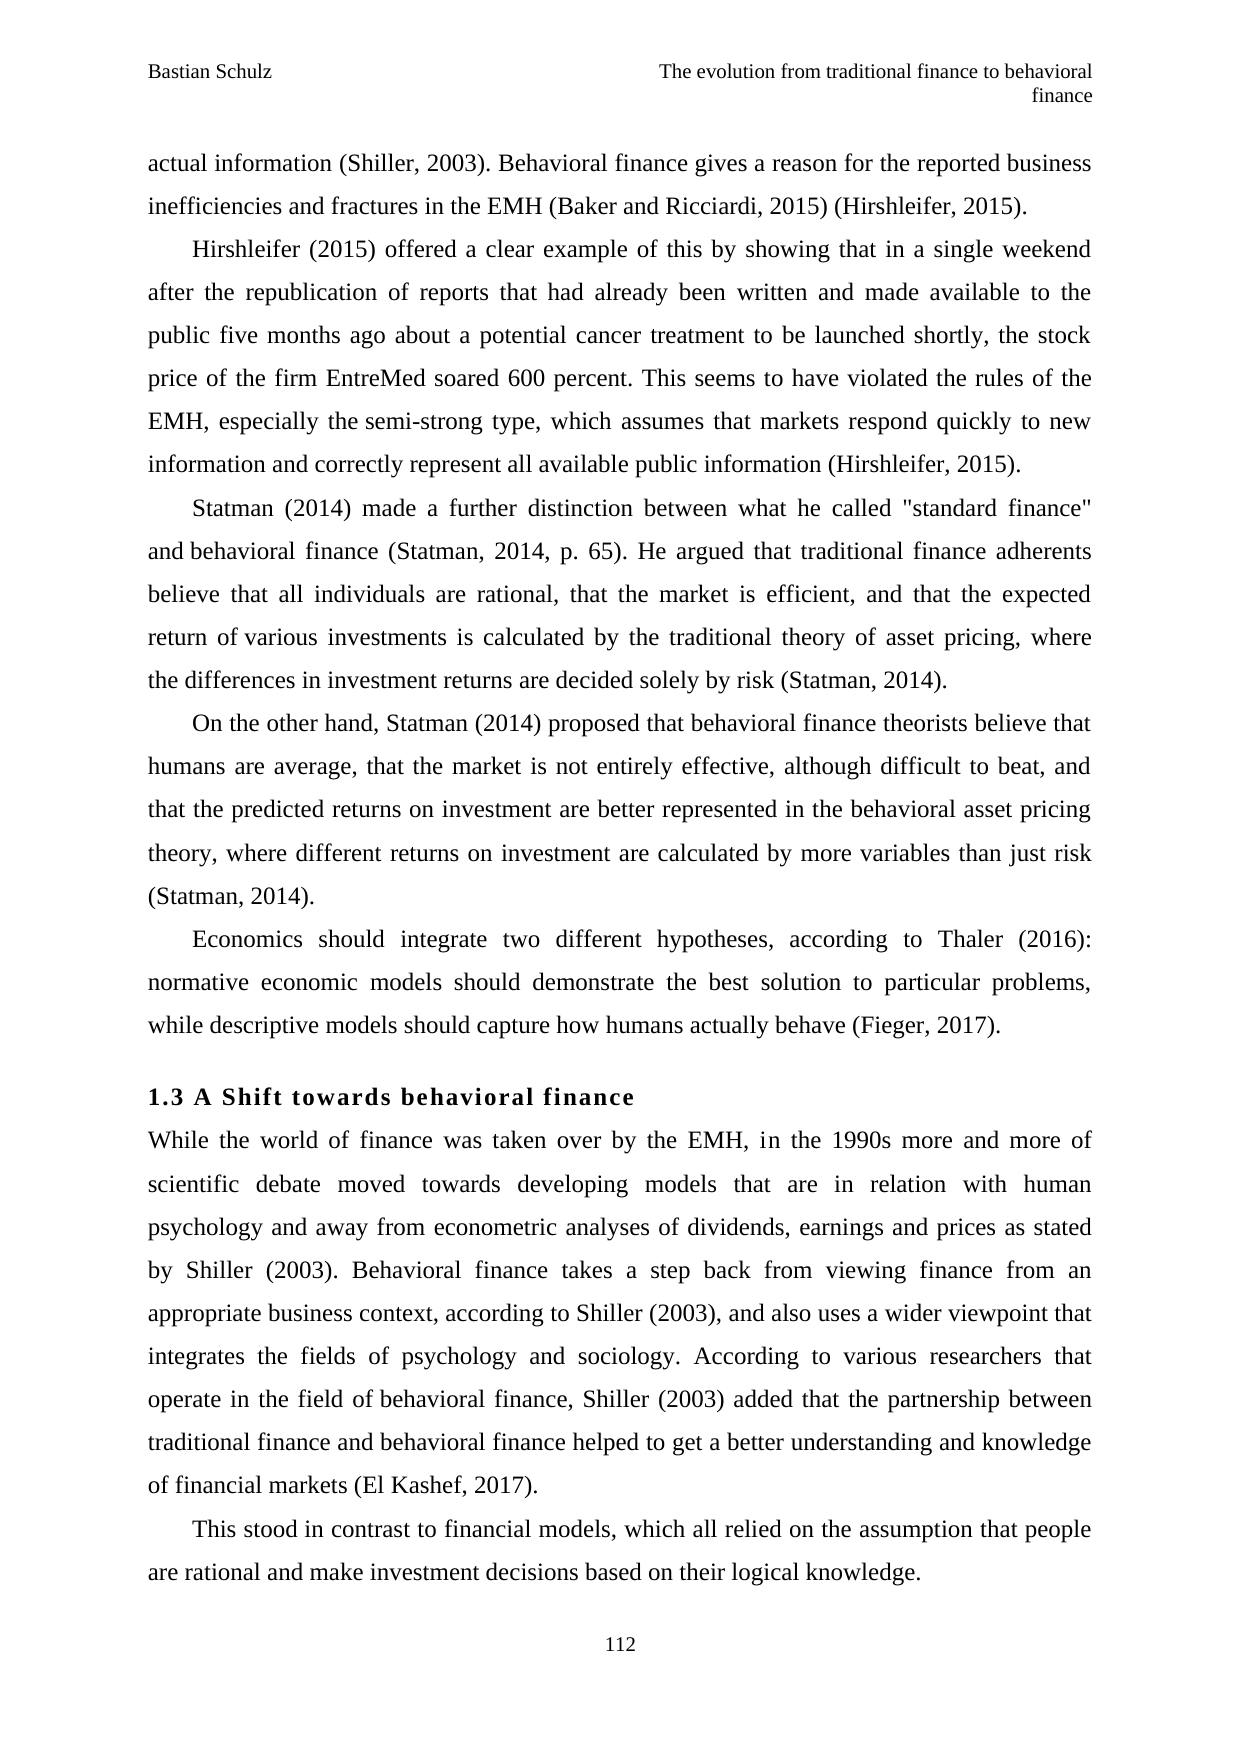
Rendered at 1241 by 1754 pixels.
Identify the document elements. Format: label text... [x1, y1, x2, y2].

text This stood in contrast to financial models, which all relied on the assumption that people are rational and make investment decisions based on their logical knowledge. [148, 1514, 1093, 1586]
text Statman (2014) made a further distinction between what he called "standard finance" and behavioral finance (Statman, 2014, p. 65). He argued that traditional finance adherents believe that all individuals are rational, that the market is efficient, and that the expected return of various investments is calculated by the traditional theory of asset pricing, where the differences in investment returns are decided solely by risk (Statman, 2014). [148, 493, 1093, 694]
text While the world of finance was taken over by the EMH, in the 1990s more and more of scientific debate moved towards developing models that are in relation with human psychology and away from econometric analyses of dividends, earnings and prices as stated by Shiller (2003). Behavioral finance takes a step back from viewing finance from an appropriate business context, according to Shiller (2003), and also uses a wider viewpoint that integrates the fields of psychology and sociology. According to various researchers that operate in the field of behavioral finance, Shiller (2003) added that the partnership between traditional finance and behavioral finance helped to get a better understanding and knowledge of financial markets (El Kashef, 2017). [148, 1126, 1093, 1499]
text 1.3 A Shift towards behavioral finance [148, 1082, 1093, 1111]
text Economics should integrate two different hypotheses, according to Thaler (2016): normative economic models should demonstrate the best solution to particular problems, while descriptive models should capture how humans actually behave (Fieger, 2017). [148, 924, 1093, 1039]
text Hirshleifer (2015) offered a clear example of this by showing that in a single weekend after the republication of reports that had already been written and made available to the public five months ago about a potential cancer treatment to be launched shortly, the stock price of the firm EntreMed soared 600 percent. This seems to have violated the rules of the EMH, especially the semi-strong type, which assumes that markets respond quickly to new information and correctly represent all available public information (Hirshleifer, 2015). [148, 234, 1093, 478]
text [148, 148, 1093, 219]
text On the other hand, Statman (2014) proposed that behavioral finance theorists believe that humans are average, that the market is not entirely effective, although difficult to beat, and that the predicted returns on investment are better represented in the behavioral asset pricing theory, where different returns on investment are calculated by more variables than just risk (Statman, 2014). [148, 708, 1093, 909]
